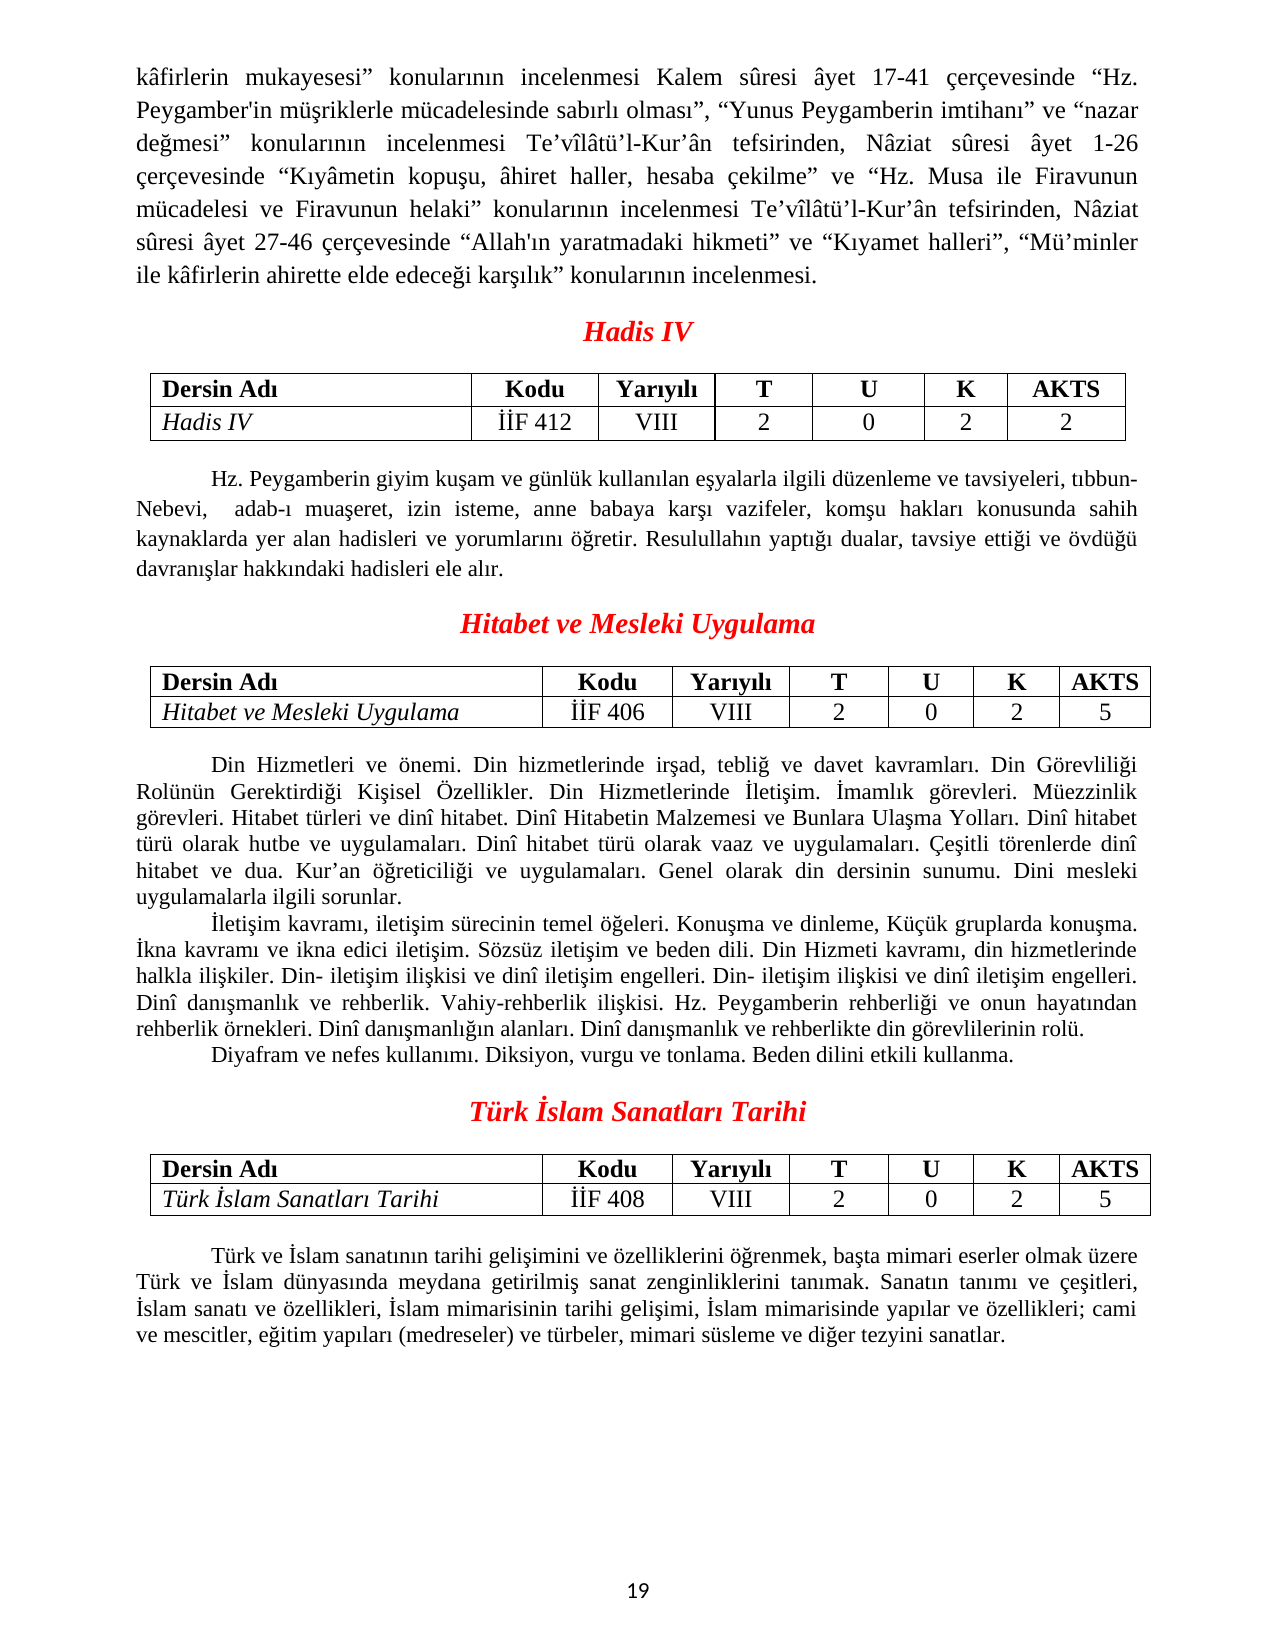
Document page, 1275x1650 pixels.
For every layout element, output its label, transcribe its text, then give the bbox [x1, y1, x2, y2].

text Hitabet ve Mesleki Uygulama [136, 606, 1139, 640]
table_cell 2 [1008, 407, 1125, 440]
table_cell 2 [925, 407, 1007, 440]
table_cell VIII [673, 1184, 789, 1214]
text Türk İslam Sanatları Tarihi [136, 1094, 1139, 1128]
table_cell VIII [599, 407, 714, 440]
table_header T [716, 374, 812, 406]
table_cell Hadis IV [151, 407, 471, 440]
table_cell İİF 412 [472, 407, 598, 440]
table_header U [889, 1155, 973, 1183]
table_header Yarıyılı [599, 374, 714, 406]
table_cell 2 [790, 697, 888, 727]
text İletişim kavramı, iletişim sürecinin temel öğeleri. Konuşma ve dinleme, Küçük gruplarda konuşma. İkna kavramı ve ikna edici iletişim. Sözsüz iletişim ve beden dili. Din Hizmeti kavramı, din hizmetlerinde halkla ilişkiler. Din- iletişim ilişkisi ve dinî iletişim engelleri. Din- iletişim ilişkisi ve dinî iletişim engelleri. Dinî danışmanlık ve rehberlik. Vahiy-rehberlik ilişkisi. Hz. Peygamberin rehberliği ve onun hayatından rehberlik örnekleri. Dinî danışmanlığın alanları. Dinî danışmanlık ve rehberlikte din görevlilerinin rolü. [136, 909, 1139, 1041]
table_cell İİF 406 [543, 697, 672, 727]
table_header AKTS [1060, 667, 1150, 696]
table_header U [813, 374, 924, 406]
table_header Dersin Adı [151, 667, 542, 696]
table_cell 2 [716, 407, 812, 440]
table_cell 0 [889, 1184, 973, 1214]
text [136, 62, 1139, 289]
table_header Kodu [543, 1155, 672, 1183]
table_cell 2 [974, 697, 1059, 727]
table_cell VIII [673, 697, 789, 727]
table_header AKTS [1060, 1155, 1150, 1183]
table_header U [889, 667, 973, 696]
table_header Kodu [543, 667, 672, 696]
table_header Dersin Adı [151, 374, 471, 406]
table_header T [790, 1155, 888, 1183]
table_cell Türk İslam Sanatları Tarihi [151, 1184, 542, 1214]
text Din Hizmetleri ve önemi. Din hizmetlerinde irşad, tebliğ ve davet kavramları. Din Görevliliği Rolünün Gerektirdiği Kişisel Özellikler. Din Hizmetlerinde İletişim. İmamlık görevleri. Müezzinlik görevleri. Hitabet türleri ve dinî hitabet. Dinî Hitabetin Malzemesi ve Bunlara Ulaşma Yolları. Dinî hitabet türü olarak hutbe ve uygulamaları. Dinî hitabet türü olarak vaaz ve uygulamaları. Çeşitli törenlerde dinî hitabet ve dua. Kur’an öğreticiliği ve uygulamaları. Genel olarak din dersinin sunumu. Dini mesleki uygulamalarla ilgili sorunlar. [136, 751, 1139, 909]
table_header Yarıyılı [673, 667, 789, 696]
text Türk ve İslam sanatının tarihi gelişimini ve özelliklerini öğrenmek, başta mimari eserler olmak üzere Türk ve İslam dünyasında meydana getirilmiş sanat zenginliklerini tanımak. Sanatın tanımı ve çeşitleri, İslam sanatı ve özellikleri, İslam mimarisinin tarihi gelişimi, İslam mimarisinde yapılar ve özellikleri; cami ve mescitler, eğitim yapıları (medreseler) ve türbeler, mimari süsleme ve diğer tezyini sanatlar. [136, 1242, 1139, 1347]
table_cell 0 [889, 697, 973, 727]
table_cell 2 [974, 1184, 1059, 1214]
table_header K [925, 374, 1007, 406]
table_header K [974, 667, 1059, 696]
text Hz. Peygamberin giyim kuşam ve günlük kullanılan eşyalarla ilgili düzenleme ve tavsiyeleri, tıbbun-Nebevi, adab-ı muaşeret, izin isteme, anne babaya karşı vazifeler, komşu hakları konusunda sahih kaynaklarda yer alan hadisleri ve yorumlarını öğretir. Resulullahın yaptığı dualar, tavsiye ettiği ve övdüğü davranışlar hakkındaki hadisleri ele alır. [136, 465, 1139, 582]
table_header K [974, 1155, 1059, 1183]
table_cell İİF 408 [543, 1184, 672, 1214]
text Diyafram ve nefes kullanımı. Diksiyon, vurgu ve tonlama. Beden dilini etkili kullanma. [136, 1041, 1139, 1068]
table_header Kodu [472, 374, 598, 406]
table_cell 5 [1060, 1184, 1150, 1214]
table_header Yarıyılı [673, 1155, 789, 1183]
table_cell 0 [813, 407, 924, 440]
table_header T [790, 667, 888, 696]
text Hadis IV [136, 314, 1139, 347]
table_cell Hitabet ve Mesleki Uygulama [151, 697, 542, 727]
table_cell 5 [1060, 697, 1150, 727]
table_cell 2 [790, 1184, 888, 1214]
table_header Dersin Adı [151, 1155, 542, 1183]
table_header AKTS [1008, 374, 1125, 406]
